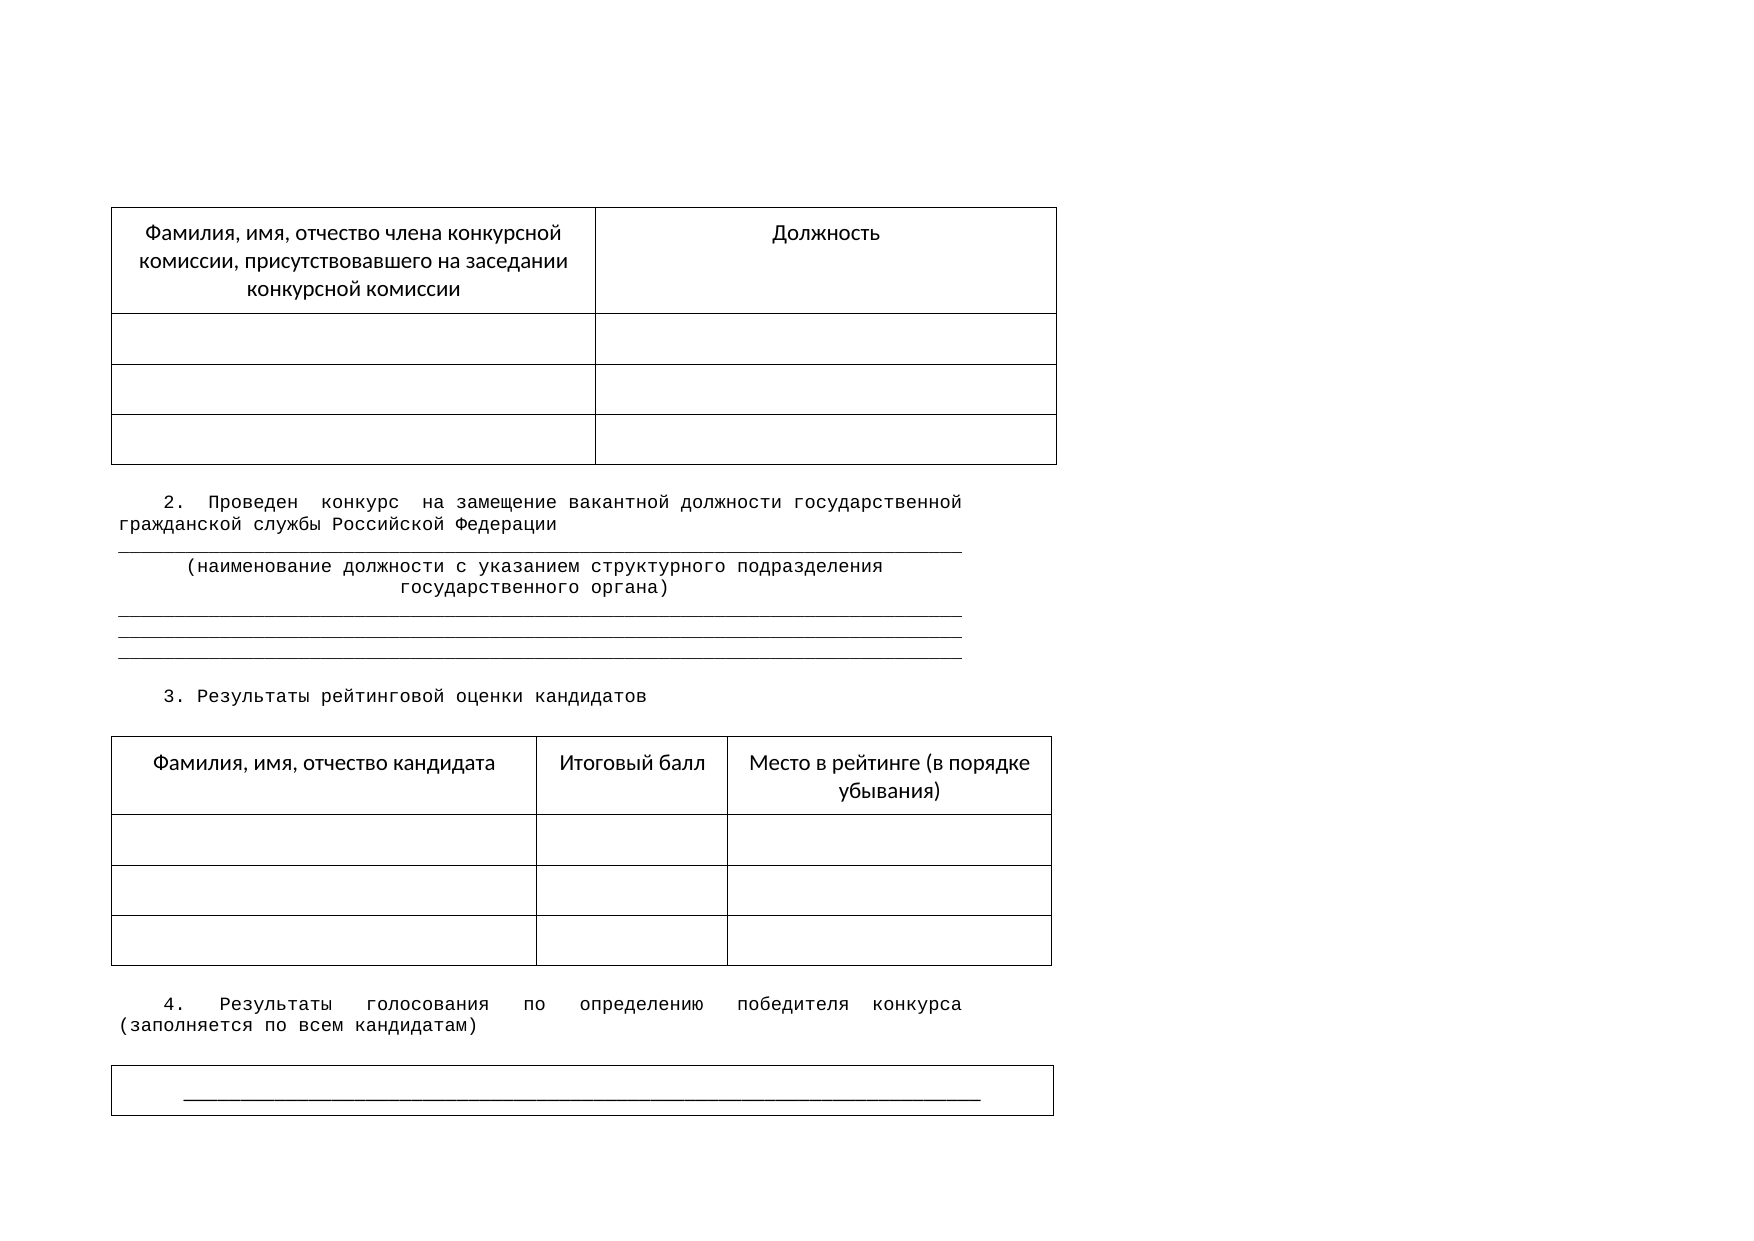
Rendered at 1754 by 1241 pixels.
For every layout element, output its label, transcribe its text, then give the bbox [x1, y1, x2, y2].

table_cell [537, 866, 727, 915]
table_cell [596, 415, 1056, 464]
text ___________________________________________________________________________ [118, 621, 1636, 642]
table_cell [537, 815, 727, 865]
text ___________________________________________________________________________ [118, 536, 1636, 557]
table_header Должность [596, 208, 1056, 313]
table_cell [112, 314, 595, 363]
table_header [112, 1066, 1053, 1115]
table_cell [112, 415, 595, 464]
table_cell [112, 815, 536, 865]
table_cell [112, 916, 536, 965]
text гражданской службы Российской Федерации [118, 514, 1636, 536]
table_cell [596, 314, 1056, 363]
table_cell [596, 365, 1056, 414]
table_cell [728, 866, 1051, 915]
table_cell [728, 916, 1051, 965]
table_cell [112, 365, 595, 414]
text ___________________________________________________________________________ [118, 642, 1636, 663]
text (заполняется по всем кандидатам) [118, 1016, 1636, 1037]
text 3. Результаты рейтинговой оценки кандидатов [118, 687, 1636, 708]
table_header Фамилия, имя, отчество кандидата [112, 737, 536, 814]
text государственного органа) [118, 578, 1636, 599]
text ___________________________________________________________________________ [118, 599, 1636, 621]
text 2. Проведен конкурс на замещение вакантной должности государственной [118, 493, 1636, 514]
table_cell [112, 866, 536, 915]
text (наименование должности с указанием структурного подразделения [118, 557, 1636, 578]
table_header Место в рейтинге (в порядке убывания) [728, 737, 1051, 814]
table_cell [728, 815, 1051, 865]
text 4. Результаты голосования по определению победителя конкурса [118, 994, 1636, 1016]
table_header Итоговый балл [537, 737, 727, 814]
table_cell [537, 916, 727, 965]
table_header Фамилия, имя, отчество члена конкурсной комиссии, присутствовавшего на заседании конкурсной комиссии [112, 208, 595, 313]
